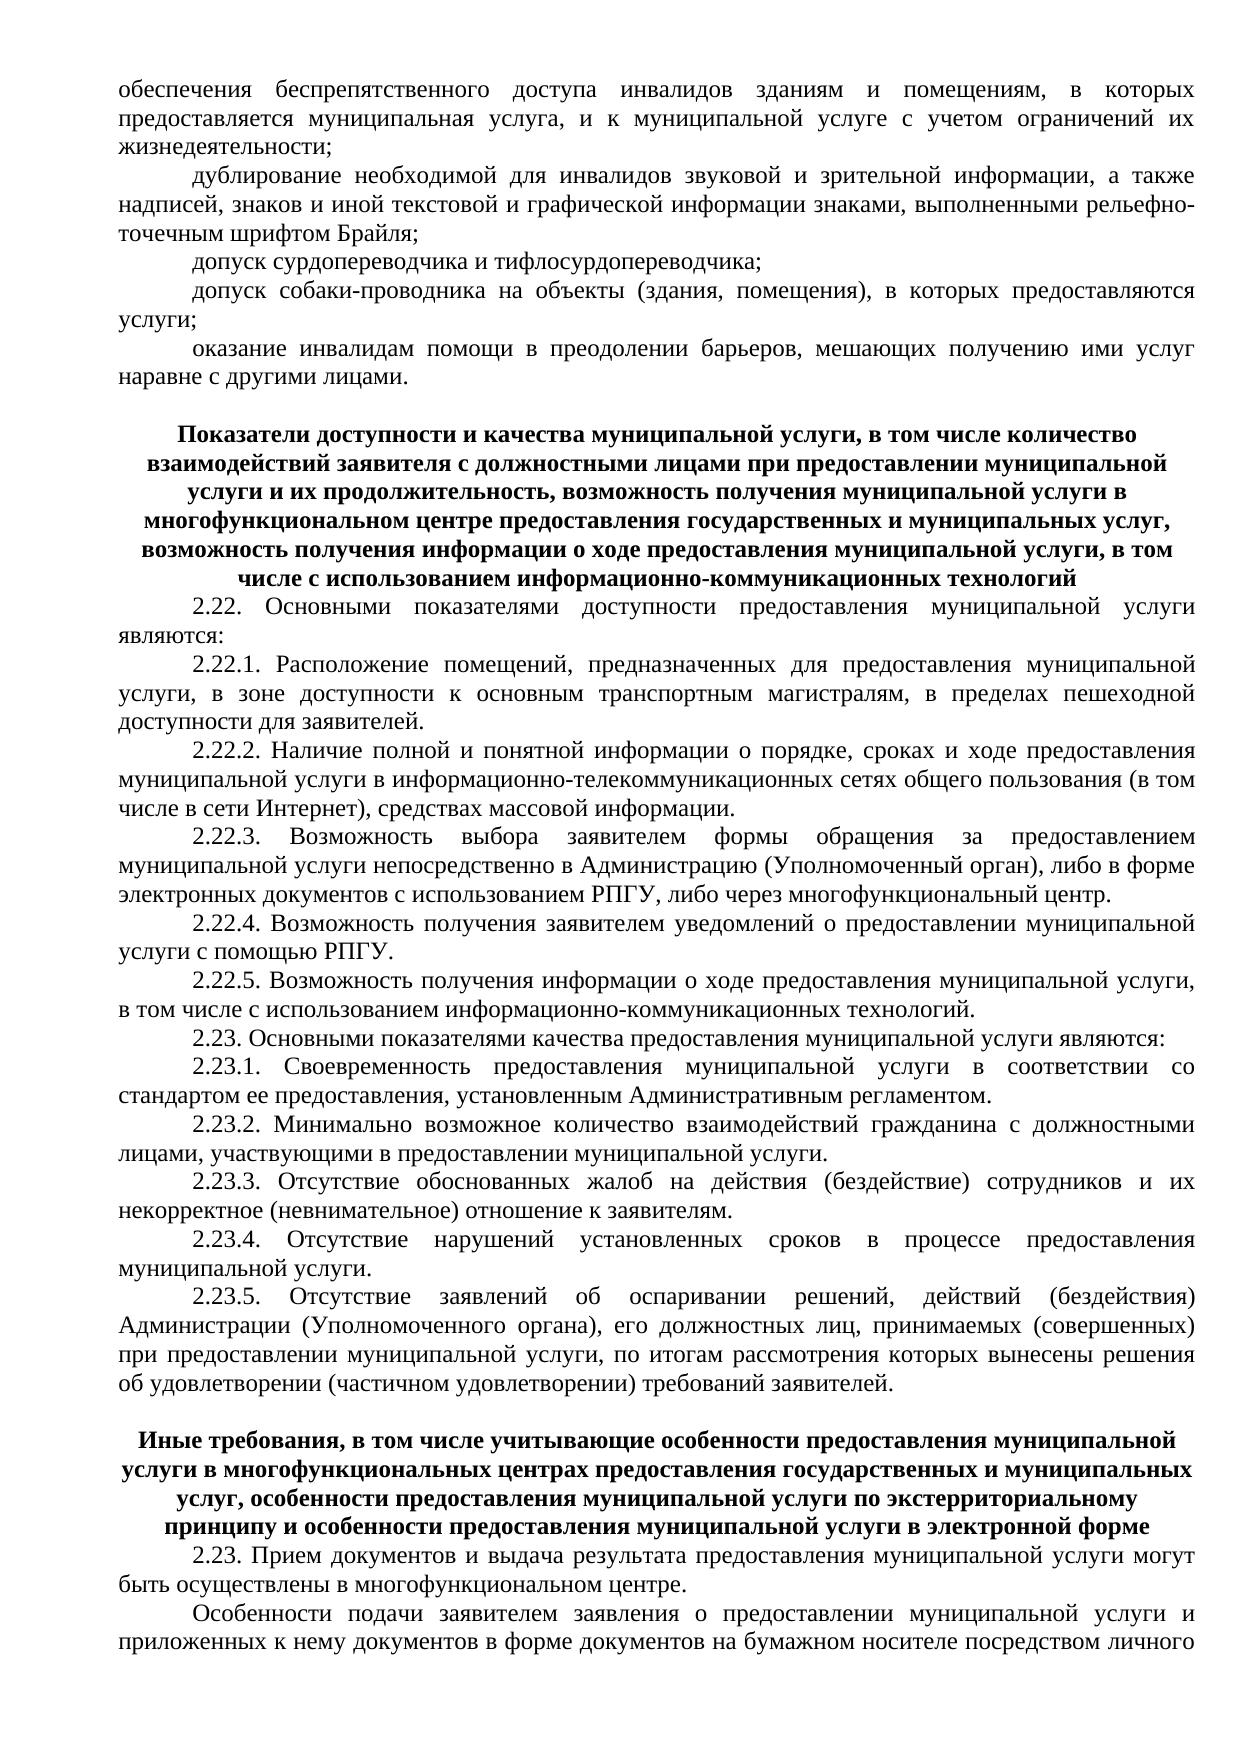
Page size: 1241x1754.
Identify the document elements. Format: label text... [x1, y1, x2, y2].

text 2.23.3. Отсутствие обоснованных жалоб на действия (бездействие) сотрудников и их некорректное (невнимательное) отношение к заявителям. [118, 1166, 1196, 1224]
text 2.22. Основными показателями доступности предоставления муниципальной услуги являются: [118, 591, 1196, 649]
text 2.23.1. Своевременность предоставления муниципальной услуги в соответствии со стандартом ее предоставления, установленным Административным регламентом. [118, 1051, 1196, 1109]
text Иные требования, в том числе учитывающие особенности предоставления муниципальной услуги в многофункциональных центрах предоставления государственных и муниципальных услуг, особенности предоставления муниципальной услуги по экстерриториальному принципу и особенности предоставления муниципальной услуги в электронной форме [118, 1425, 1196, 1540]
text 2.23. Основными показателями качества предоставления муниципальной услуги являются: [118, 1023, 1196, 1051]
text 2.22.1. Расположение помещений, предназначенных для предоставления муниципальной услуги, в зоне доступности к основным транспортным магистралям, в пределах пешеходной доступности для заявителей. [118, 649, 1196, 735]
text 2.23.5. Отсутствие заявлений об оспаривании решений, действий (бездействия) Администрации (Уполномоченного органа), его должностных лиц, принимаемых (совершенных) при предоставлении муниципальной услуги, по итогам рассмотрения которых вынесены решения об удовлетворении (частичном удовлетворении) требований заявителей. [118, 1281, 1196, 1396]
text 2.23.4. Отсутствие нарушений установленных сроков в процессе предоставления муниципальной услуги. [118, 1224, 1196, 1281]
text 2.23. Прием документов и выдача результата предоставления муниципальной услуги могут быть осуществлены в многофункциональном центре. [118, 1540, 1196, 1598]
text 2.22.2. Наличие полной и понятной информации о порядке, сроках и ходе предоставления муниципальной услуги в информационно-телекоммуникационных сетях общего пользования (в том числе в сети Интернет), средствах массовой информации. [118, 735, 1196, 821]
text дублирование необходимой для инвалидов звуковой и зрительной информации, а также надписей, знаков и иной текстовой и графической информации знаками, выполненными рельефно-точечным шрифтом Брайля; [118, 160, 1196, 246]
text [118, 74, 1196, 160]
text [118, 1598, 1196, 1655]
text 2.22.3. Возможность выбора заявителем формы обращения за предоставлением муниципальной услуги непосредственно в Администрацию (Уполномоченный орган), либо в форме электронных документов с использованием РПГУ, либо через многофункциональный центр. [118, 821, 1196, 908]
text оказание инвалидам помощи в преодолении барьеров, мешающих получению ими услуг наравне с другими лицами. [118, 333, 1196, 390]
text 2.23.2. Минимально возможное количество взаимодействий гражданина с должностными лицами, участвующими в предоставлении муниципальной услуги. [118, 1109, 1196, 1166]
text Показатели доступности и качества муниципальной услуги, в том числе количество взаимодействий заявителя с должностными лицами при предоставлении муниципальной услуги и их продолжительность, возможность получения муниципальной услуги в многофункциональном центре предоставления государственных и муниципальных услуг, возможность получения информации о ходе предоставления муниципальной услуги, в том числе с использованием информационно-коммуникационных технологий [118, 419, 1196, 591]
text допуск собаки-проводника на объекты (здания, помещения), в которых предоставляются услуги; [118, 275, 1196, 333]
text допуск сурдопереводчика и тифлосурдопереводчика; [118, 246, 1196, 275]
text 2.22.4. Возможность получения заявителем уведомлений о предоставлении муниципальной услуги с помощью РПГУ. [118, 908, 1196, 965]
text 2.22.5. Возможность получения информации о ходе предоставления муниципальной услуги, в том числе с использованием информационно-коммуникационных технологий. [118, 965, 1196, 1023]
